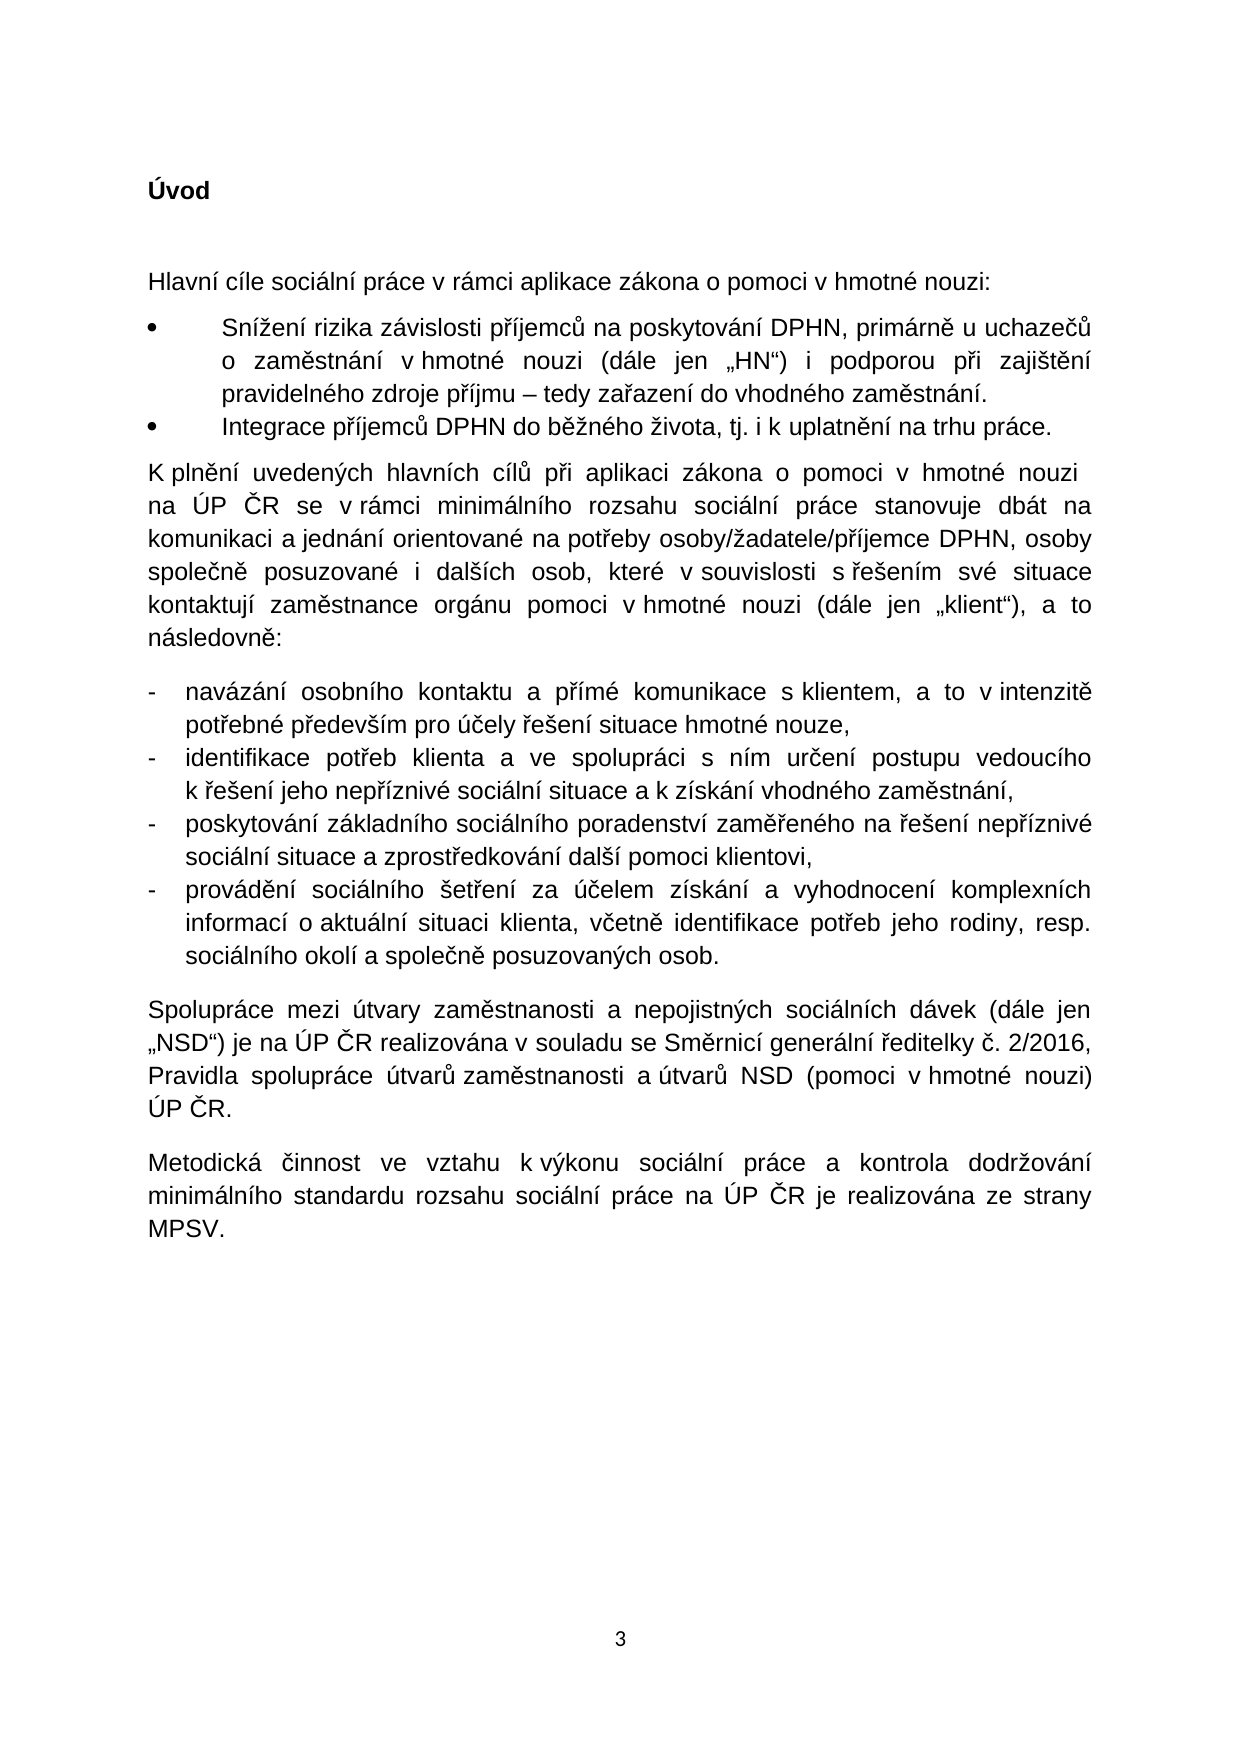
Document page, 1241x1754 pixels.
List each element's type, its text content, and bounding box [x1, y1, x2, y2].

list identifikace potřeb klienta a ve spolupráci s ním určení postupu vedoucího k řešení jeho nepříznivé sociální situace a k získání vhodného zaměstnání, [148, 743, 1093, 804]
text Spolupráce mezi útvary zaměstnanosti a nepojistných sociálních dávek (dále jen „NSD“) je na ÚP ČR realizována v souladu se Směrnicí generální ředitelky č. 2/2016, Pravidla spolupráce útvarů zaměstnanosti a útvarů NSD (pomoci v hmotné nouzi) ÚP ČR. [148, 995, 1093, 1122]
list navázání osobního kontaktu a přímé komunikace s klientem, a to v intenzitě potřebné především pro účely řešení situace hmotné nouze, [148, 677, 1093, 738]
text Metodická činnost ve vztahu k výkonu sociální práce a kontrola dodržování minimálního standardu rozsahu sociální práce na ÚP ČR je realizována ze strany MPSV. [148, 1148, 1093, 1242]
list poskytování základního sociálního poradenství zaměřeného na řešení nepříznivé sociální situace a zprostředkování další pomoci klientovi, [148, 809, 1093, 871]
text Úvod [148, 176, 1093, 205]
list Integrace příjemců DPHN do běžného života, tj. i k uplatnění na trhu práce. [148, 412, 1093, 441]
text Hlavní cíle sociální práce v rámci aplikace zákona o pomoci v hmotné nouzi: [148, 267, 1093, 296]
list provádění sociálního šetření za účelem získání a vyhodnocení komplexních informací o aktuální situaci klienta, včetně identifikace potřeb jeho rodiny, resp. sociálního okolí a společně posuzovaných osob. [148, 875, 1093, 969]
list Snížení rizika závislosti příjemců na poskytování DPHN, primárně u uchazečů o zaměstnání v hmotné nouzi (dále jen „HN“) i podporou při zajištění pravidelného zdroje příjmu – tedy zařazení do vhodného zaměstnání. [148, 313, 1093, 408]
text K plnění uvedených hlavních cílů při aplikaci zákona o pomoci v hmotné nouzi na ÚP ČR se v rámci minimálního rozsahu sociální práce stanovuje dbát na komunikaci a jednání orientované na potřeby osoby/žadatele/příjemce DPHN, osoby společně posuzované i dalších osob, které v souvislosti s řešením své situace kontaktují zaměstnance orgánu pomoci v hmotné nouzi (dále jen „klient“), a to následovně: [148, 458, 1093, 652]
